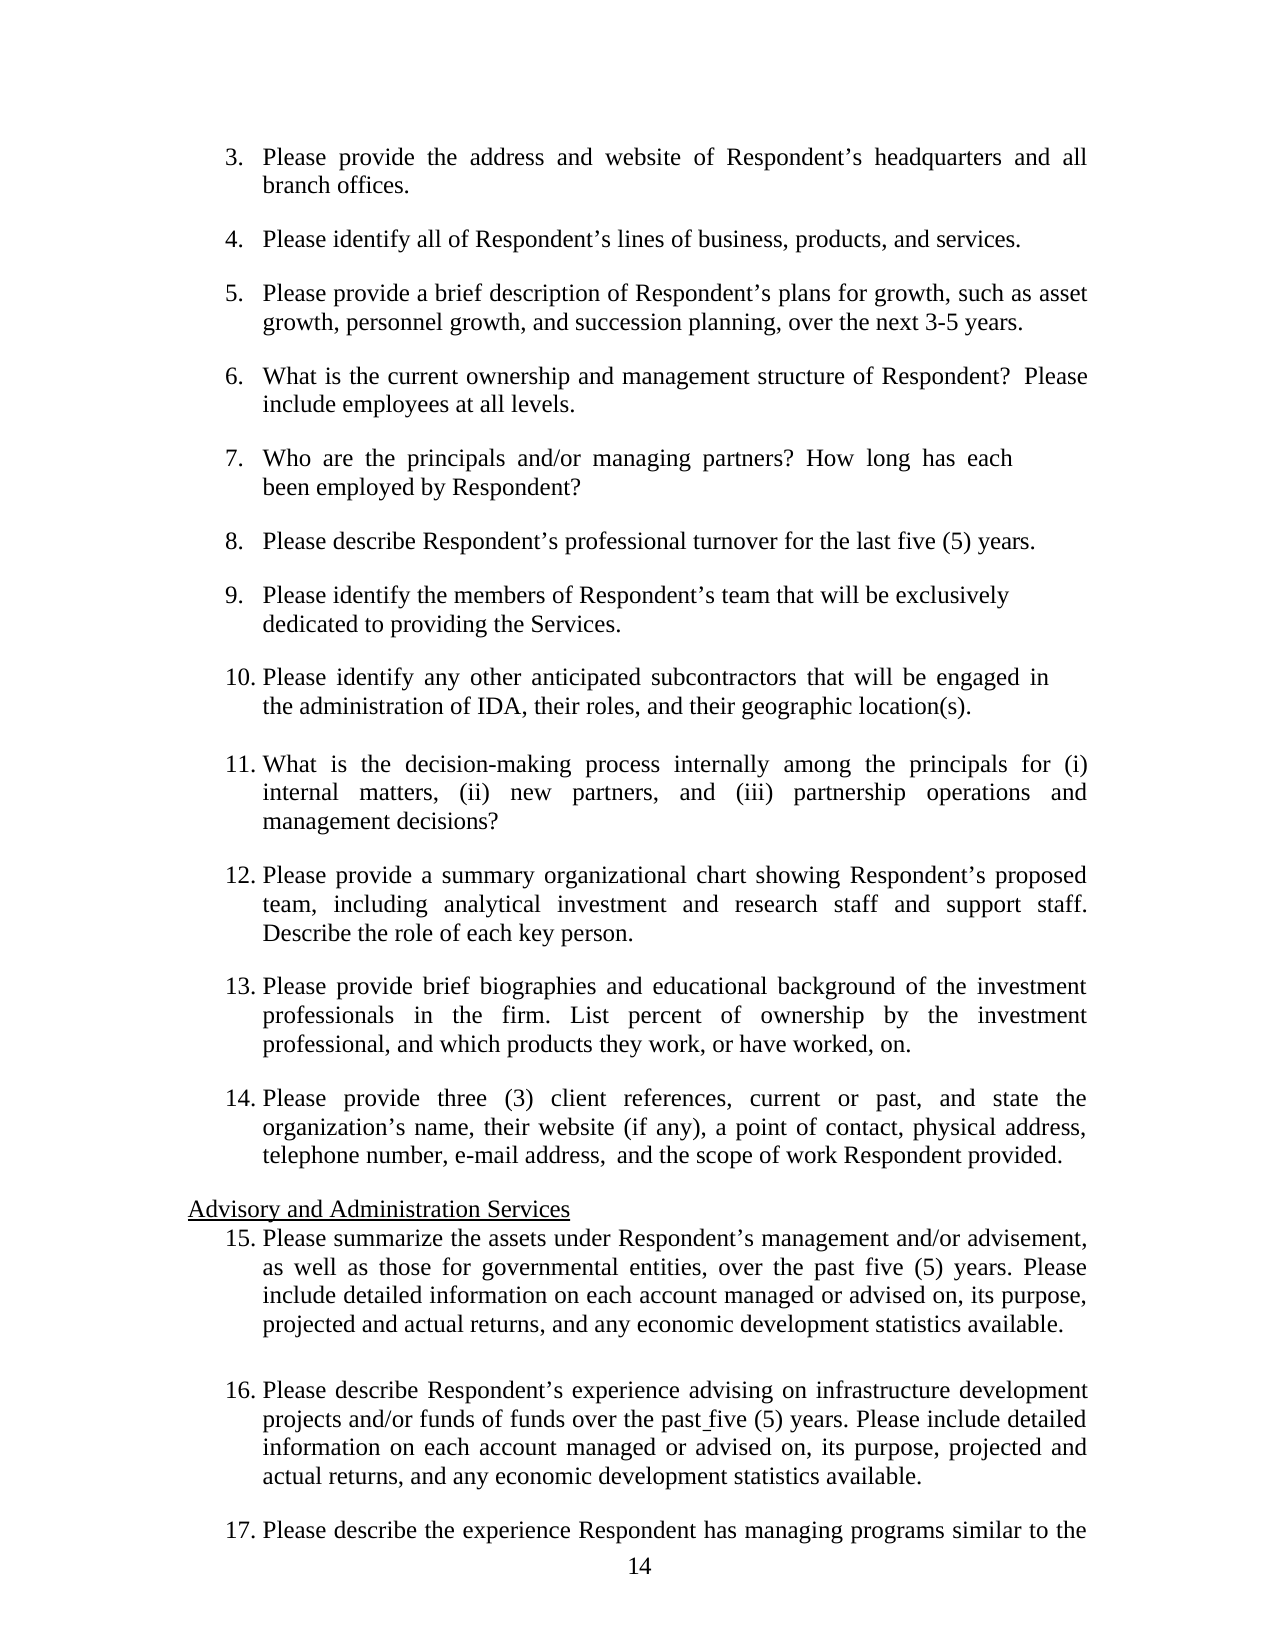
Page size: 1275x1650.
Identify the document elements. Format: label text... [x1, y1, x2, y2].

list Please describe Respondent’s experience advising on infrastructure development projects and/or funds of funds over the past five (5) years. Please include detailed information on each account managed or advised on, its purpose, projected and actual returns, and any economic development statistics available. [225, 1375, 1088, 1490]
list Please provide three (3) client references, current or past, and state the organization’s name, their website (if any), a point of contact, physical address, telephone number, e-mail address, and the scope of work Respondent provided. [225, 1083, 1087, 1169]
list Who are the principals and/or managing partners? How long has each been employed by Respondent? [225, 443, 1013, 501]
list What is the current ownership and management structure of Respondent? Please include employees at all levels. [225, 361, 1088, 418]
text Advisory and Administration Services [187, 1194, 1148, 1223]
list Please provide a brief description of Respondent’s plans for growth, such as asset growth, personnel growth, and succession planning, over the next 3-5 years. [225, 278, 1088, 336]
list Please provide the address and website of Respondent’s headquarters and all branch offices. [225, 142, 1087, 199]
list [225, 1515, 1088, 1544]
list Please describe Respondent’s professional turnover for the last five (5) years. [225, 526, 1148, 555]
list Please identify all of Respondent’s lines of business, products, and services. [225, 224, 1148, 253]
list Please identify any other anticipated subcontractors that will be engaged in the administration of IDA, their roles, and their geographic location(s). [225, 662, 1049, 720]
list What is the decision-making process internally among the principals for (i) internal matters, (ii) new partners, and (iii) partnership operations and management decisions? [225, 749, 1088, 835]
list Please identify the members of Respondent’s team that will be exclusively dedicated to providing the Services. [225, 580, 1009, 637]
list Please provide a summary organizational chart showing Respondent’s proposed team, including analytical investment and research staff and support staff. Describe the role of each key person. [225, 860, 1088, 946]
list Please provide brief biographies and educational background of the investment professionals in the firm. List percent of ownership by the investment professional, and which products they work, or have worked, on. [225, 971, 1088, 1058]
list Please summarize the assets under Respondent’s management and/or advisement, as well as those for governmental entities, over the past five (5) years. Please include detailed information on each account managed or advised on, its purpose, projected and actual returns, and any economic development statistics available. [225, 1223, 1088, 1338]
